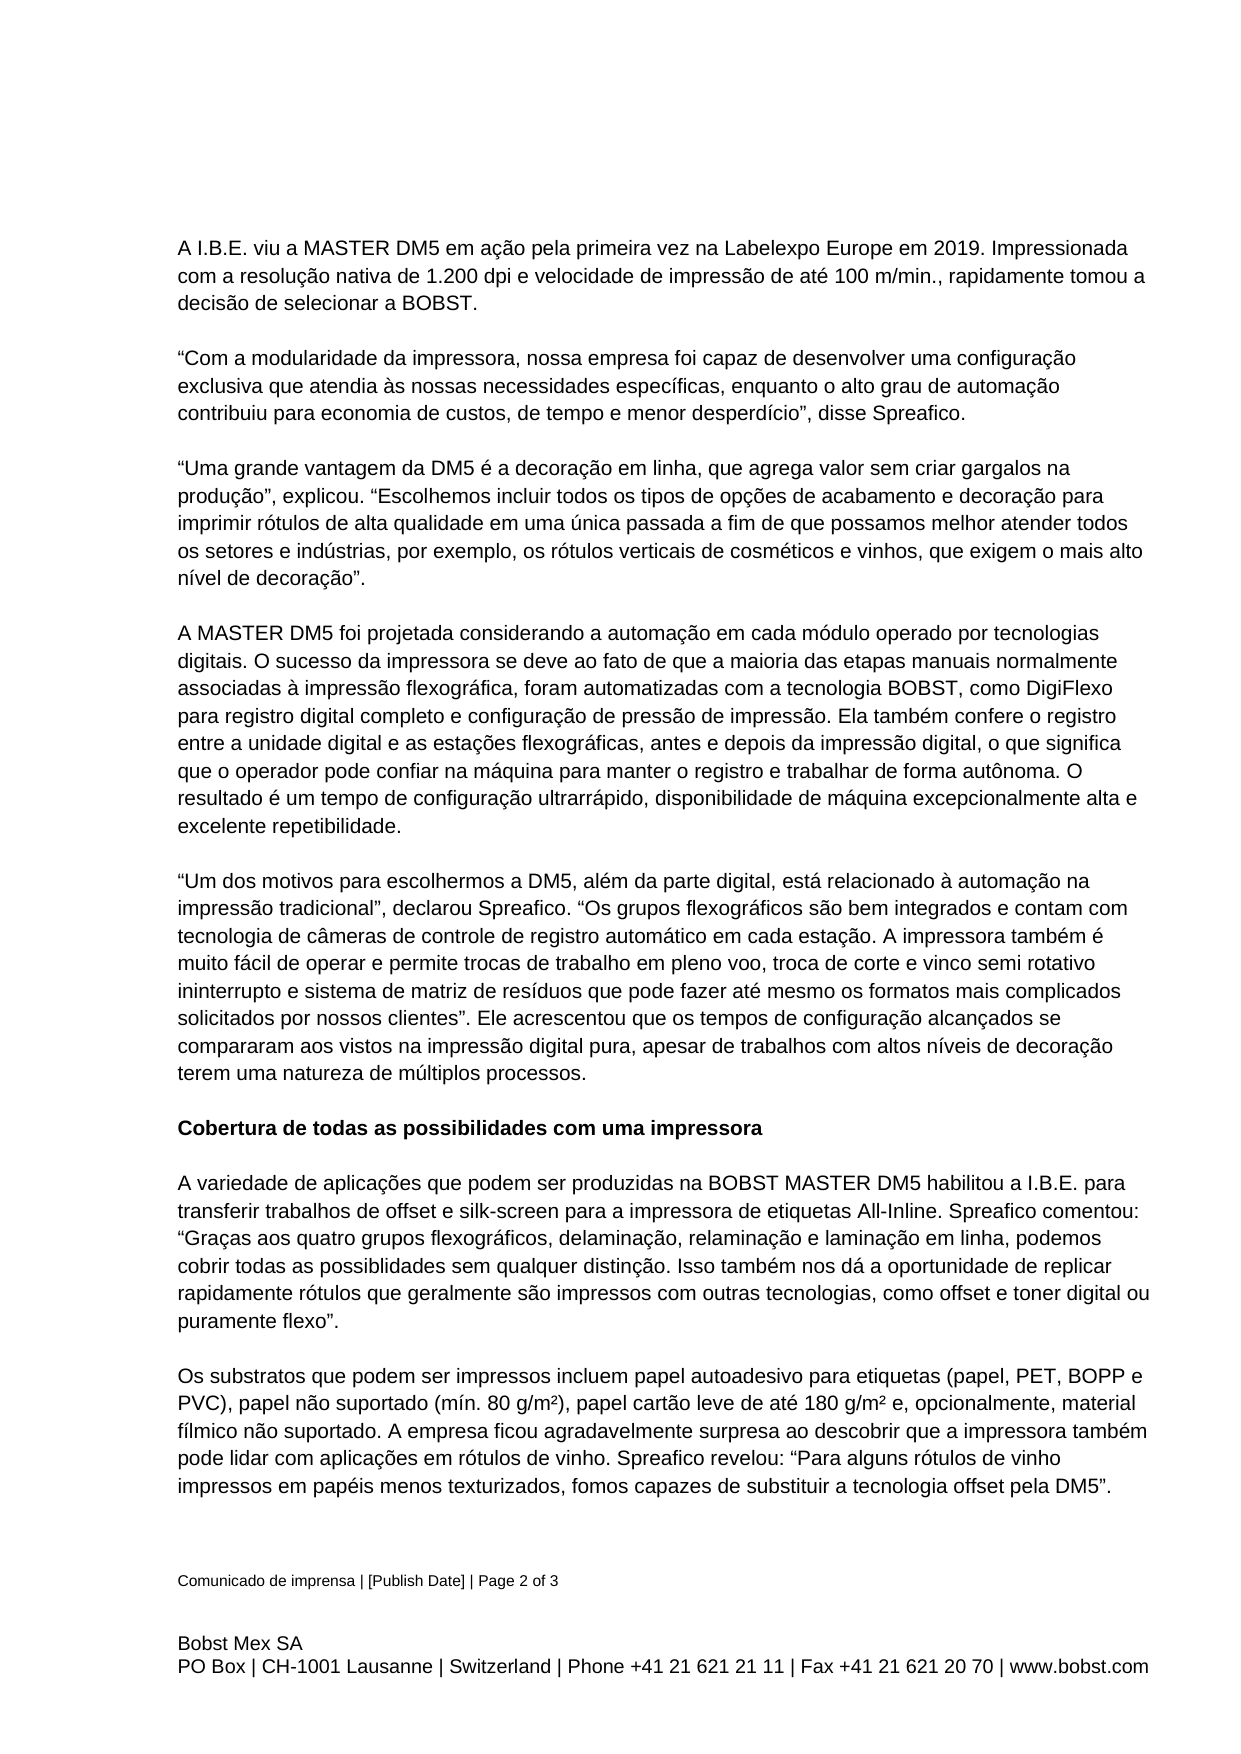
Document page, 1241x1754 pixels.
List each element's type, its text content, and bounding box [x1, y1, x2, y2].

text “Com a modularidade da impressora, nossa empresa foi capaz de desenvolver uma configuração exclusiva que atendia às nossas necessidades específicas, enquanto o alto grau de automação contribuiu para economia de custos, de tempo e menor desperdício”, disse Spreafico. [177, 346, 1152, 425]
text “Um dos motivos para escolhermos a DM5, além da parte digital, está relacionado à automação na impressão tradicional”, declarou Spreafico. “Os grupos flexográficos são bem integrados e contam com tecnologia de câmeras de controle de registro automático em cada estação. A impressora também é muito fácil de operar e permite trocas de trabalho em pleno voo, troca de corte e vinco semi rotativo ininterrupto e sistema de matriz de resíduos que pode fazer até mesmo os formatos mais complicados solicitados por nossos clientes”. Ele acrescentou que os tempos de configuração alcançados se compararam aos vistos na impressão digital pura, apesar de trabalhos com altos níveis de decoração terem uma natureza de múltiplos processos. [177, 869, 1146, 1085]
text Cobertura de todas as possibilidades com uma impressora [177, 1116, 1146, 1140]
text A MASTER DM5 foi projetada considerando a automação em cada módulo operado por tecnologias digitais. O sucesso da impressora se deve ao fato de que a maioria das etapas manuais normalmente associadas à impressão flexográfica, foram automatizadas com a tecnologia BOBST, como DigiFlexo para registro digital completo e configuração de pressão de impressão. Ela também confere o registro entre a unidade digital e as estações flexográficas, antes e depois da impressão digital, o que significa que o operador pode confiar na máquina para manter o registro e trabalhar de forma autônoma. O resultado é um tempo de configuração ultrarrápido, disponibilidade de máquina excepcionalmente alta e excelente repetibilidade. [177, 621, 1152, 838]
text “Uma grande vantagem da DM5 é a decoração em linha, que agrega valor sem criar gargalos na produção”, explicou. “Escolhemos incluir todos os tipos de opções de acabamento e decoração para imprimir rótulos de alta qualidade em uma única passada a fim de que possamos melhor atender todos os setores e indústrias, por exemplo, os rótulos verticais de cosméticos e vinhos, que exigem o mais alto nível de decoração”. [177, 456, 1152, 590]
text A variedade de aplicações que podem ser produzidas na BOBST MASTER DM5 habilitou a I.B.E. para transferir trabalhos de offset e silk-screen para a impressora de etiquetas All-Inline. Spreafico comentou: “Graças aos quatro grupos flexográficos, delaminação, relaminação e laminação em linha, podemos cobrir todas as possiblidades sem qualquer distinção. Isso também nos dá a oportunidade de replicar rapidamente rótulos que geralmente são impressos com outras tecnologias, como offset e toner digital ou puramente flexo”. [177, 1171, 1152, 1333]
text Os substratos que podem ser impressos incluem papel autoadesivo para etiquetas (papel, PET, BOPP e PVC), papel não suportado (mín. 80 g/m²), papel cartão leve de até 180 g/m² e, opcionalmente, material fílmico não suportado. A empresa ficou agradavelmente surpresa ao descobrir que a impressora também pode lidar com aplicações em rótulos de vinho. Spreafico revelou: “Para alguns rótulos de vinho impressos em papéis menos texturizados, fomos capazes de substituir a tecnologia offset pela DM5”. [177, 1364, 1152, 1498]
text A I.B.E. viu a MASTER DM5 em ação pela primeira vez na Labelexpo Europe em 2019. Impressionada com a resolução nativa de 1.200 dpi e velocidade de impressão de até 100 m/min., rapidamente tomou a decisão de selecionar a BOBST. [177, 236, 1152, 315]
